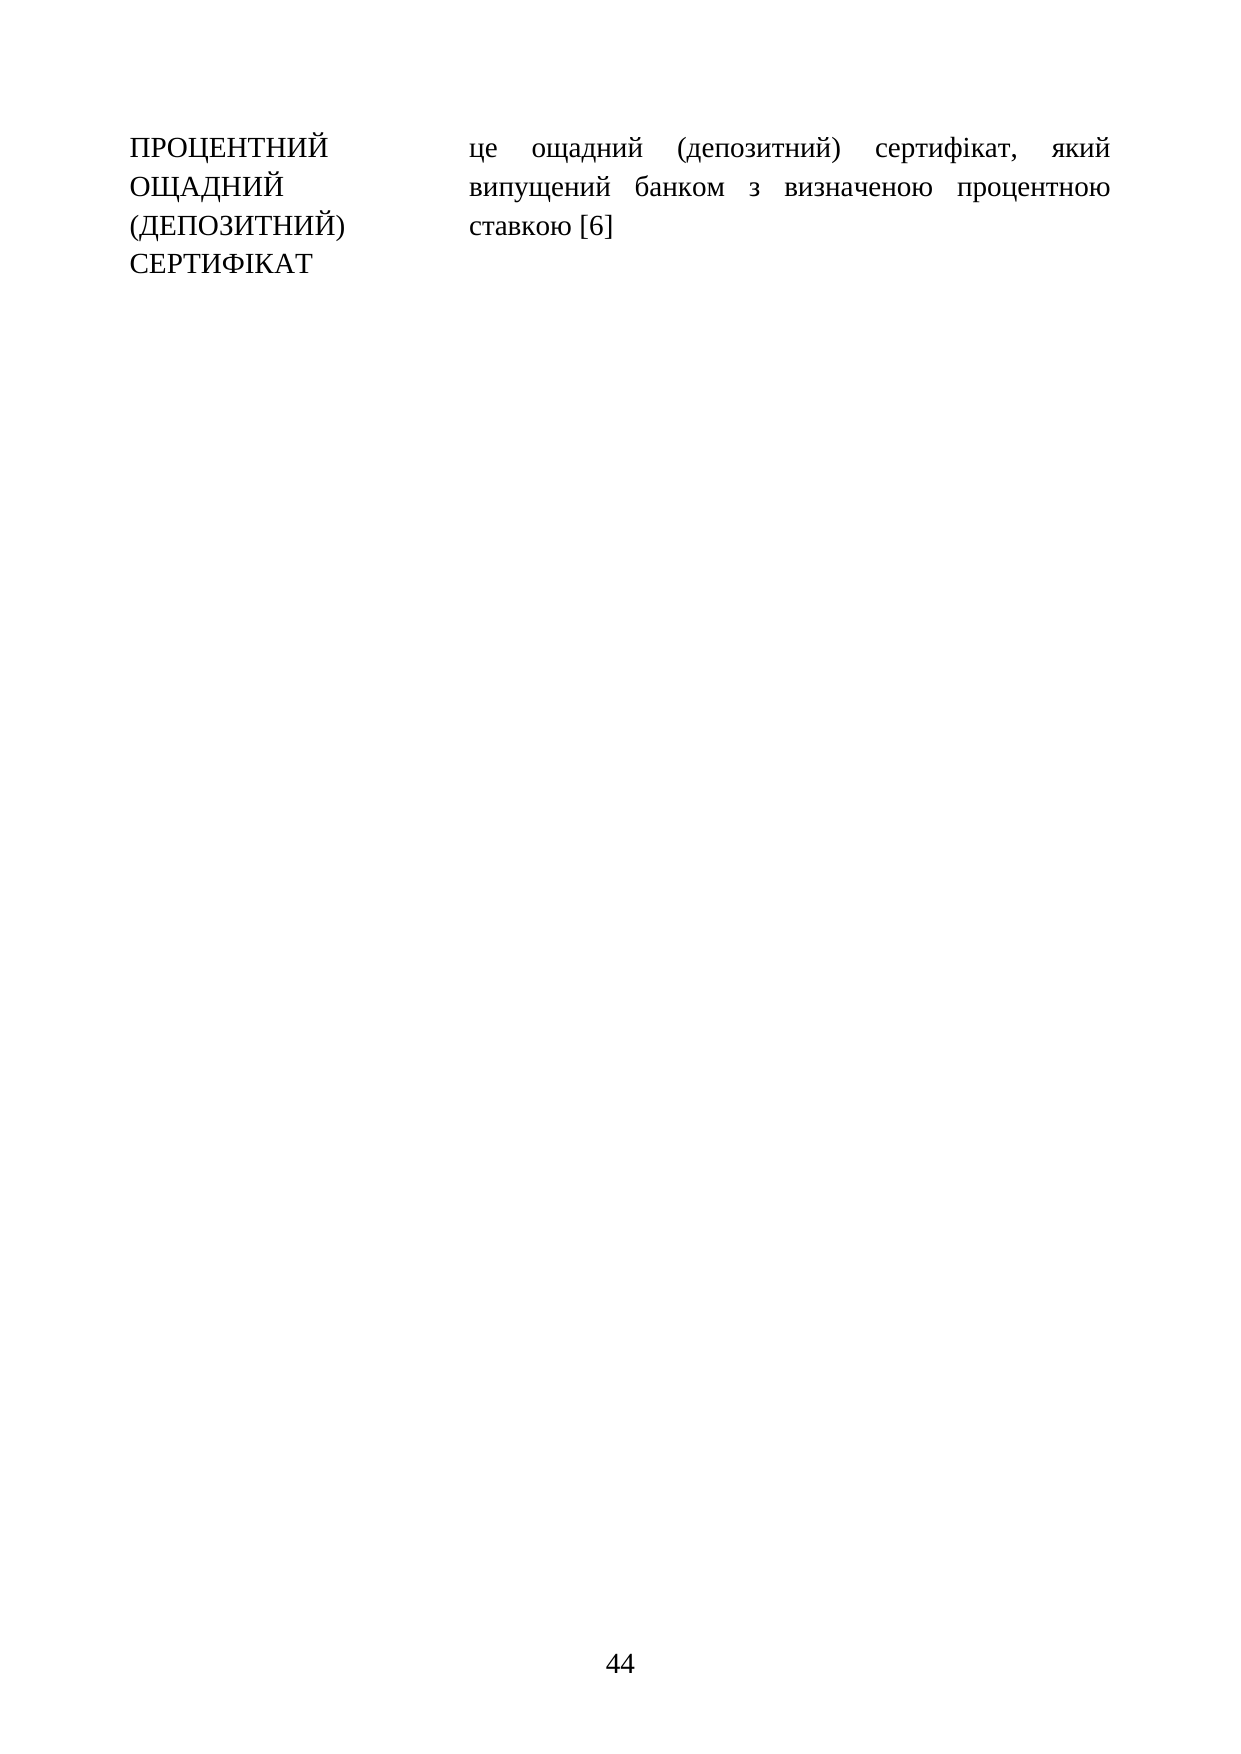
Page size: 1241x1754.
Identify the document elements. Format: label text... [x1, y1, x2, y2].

table_cell це ощадний (депозитний) сертифікат, який випущений банком з визначеною процентною ставкою [6] [458, 118, 1122, 296]
table_cell ПРОЦЕНТНИЙ ОЩАДНИЙ (ДЕПОЗИТНИЙ) СЕРТИФІКАТ [118, 118, 458, 296]
